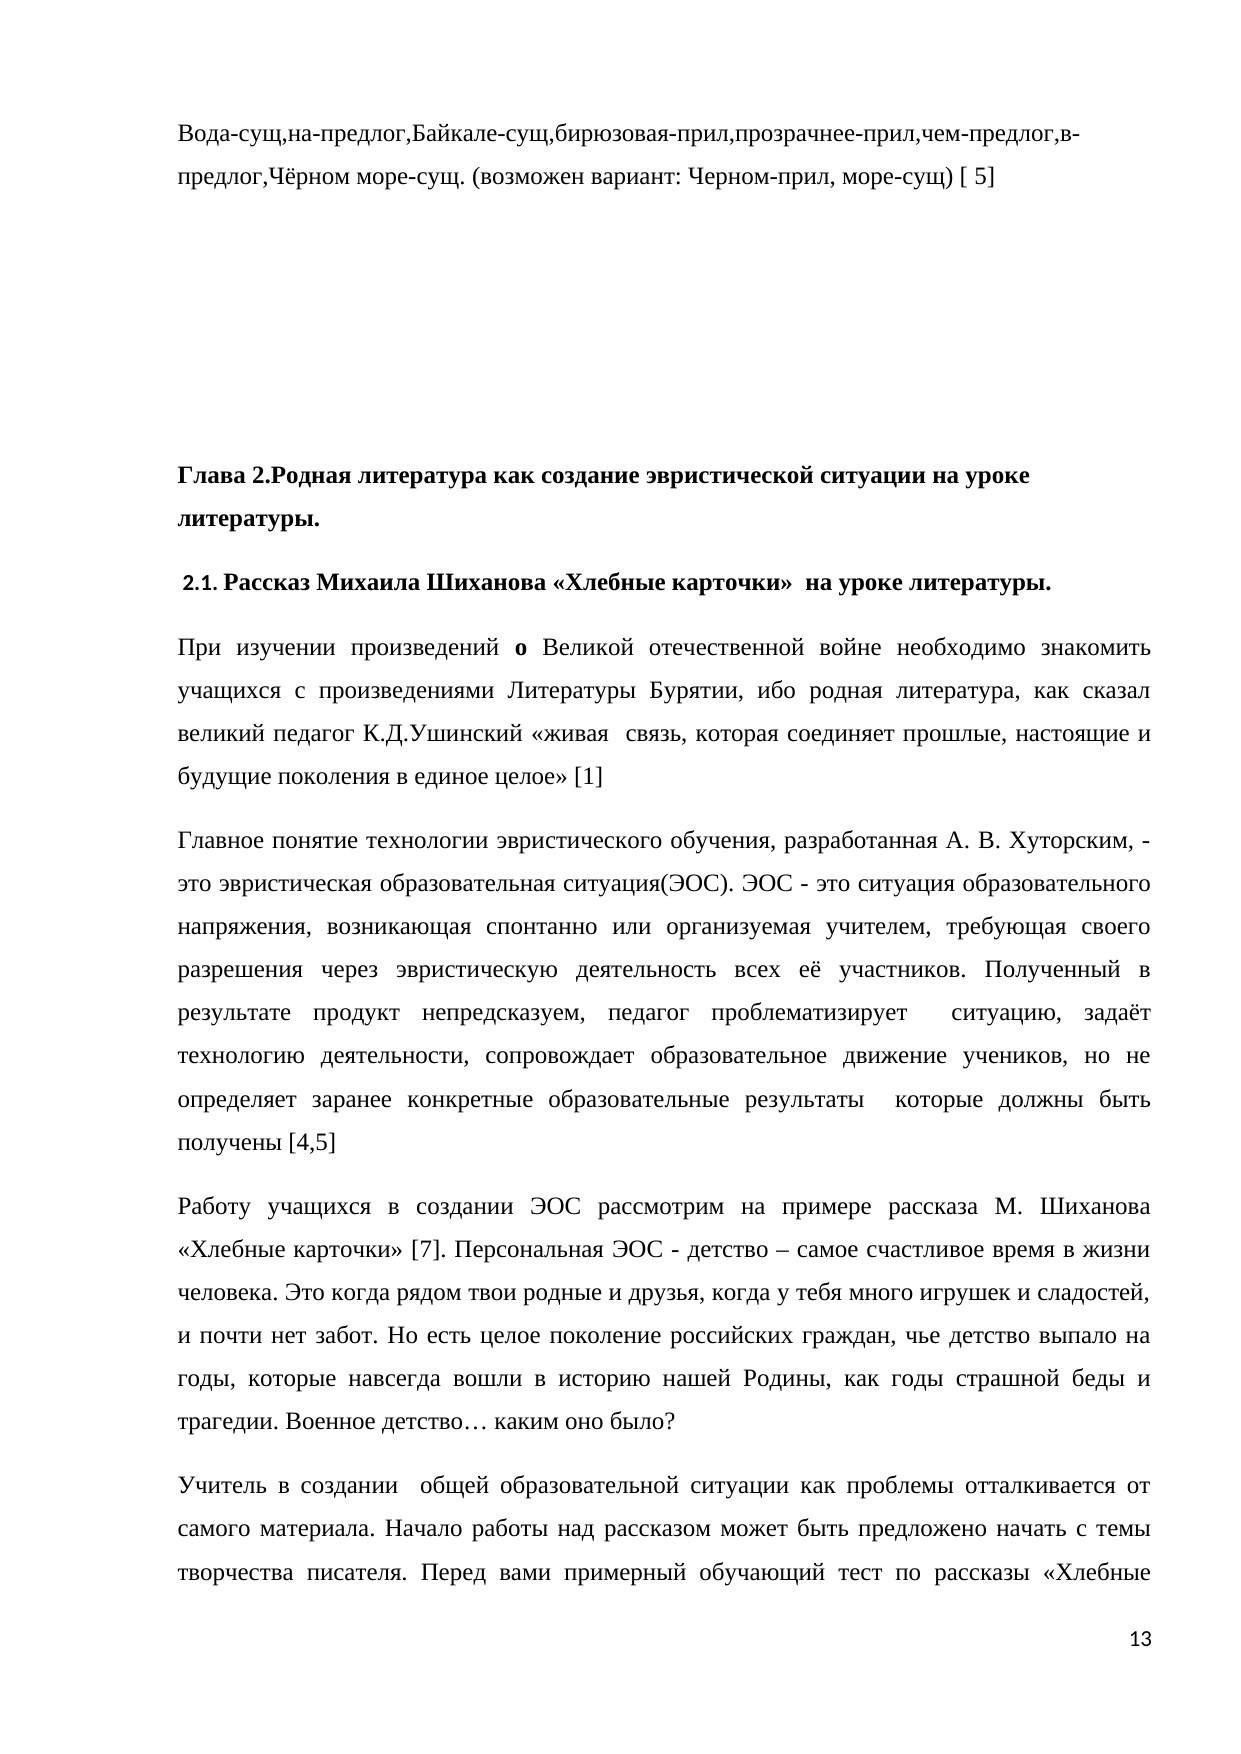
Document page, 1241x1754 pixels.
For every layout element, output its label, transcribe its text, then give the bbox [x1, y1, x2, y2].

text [177, 1470, 1152, 1585]
text Глава 2.Родная литература как создание эвристической ситуации на уроке литературы. [177, 460, 1152, 532]
text 2.1. Рассказ Михаила Шиханова «Хлебные карточки» на уроке литературы. [177, 567, 1152, 596]
text Главное понятие технологии эвристического обучения, разработанная А. В. Хуторским, -это эвристическая образовательная ситуация(ЭОС). ЭОС - это ситуация образовательного напряжения, возникающая спонтанно или организуемая учителем, требующая своего разрешения через эвристическую деятельность всех её участников. Полученный в результате продукт непредсказуем, педагог проблематизирует ситуацию, задаёт технологию деятельности, сопровождает образовательное движение учеников, но не определяет заранее конкретные образовательные результаты которые должны быть получены [4,5] [177, 825, 1152, 1156]
text Вода-сущ,на-предлог,Байкале-сущ,бирюзовая-прил,прозрачнее-прил,чем-предлог,в-предлог,Чёрном море-сущ. (возможен вариант: Черном-прил, море-сущ) [ 5] [177, 118, 1152, 190]
text Работу учащихся в создании ЭОС рассмотрим на примере рассказа М. Шиханова «Хлебные карточки» [7]. Персональная ЭОС - детство – самое счастливое время в жизни человека. Это когда рядом твои родные и друзья, когда у тебя много игрушек и сладостей, и почти нет забот. Но есть целое поколение российских граждан, чье детство выпало на годы, которые навсегда вошли в историю нашей Родины, как годы страшной беды и трагедии. Военное детство… каким оно было? [177, 1191, 1152, 1435]
text При изучении произведений о Великой отечественной войне необходимо знакомить учащихся с произведениями Литературы Бурятии, ибо родная литература, как сказал великий педагог К.Д.Ушинский «живая связь, которая соединяет прошлые, настоящие и будущие поколения в единое целое» [1] [177, 632, 1152, 790]
